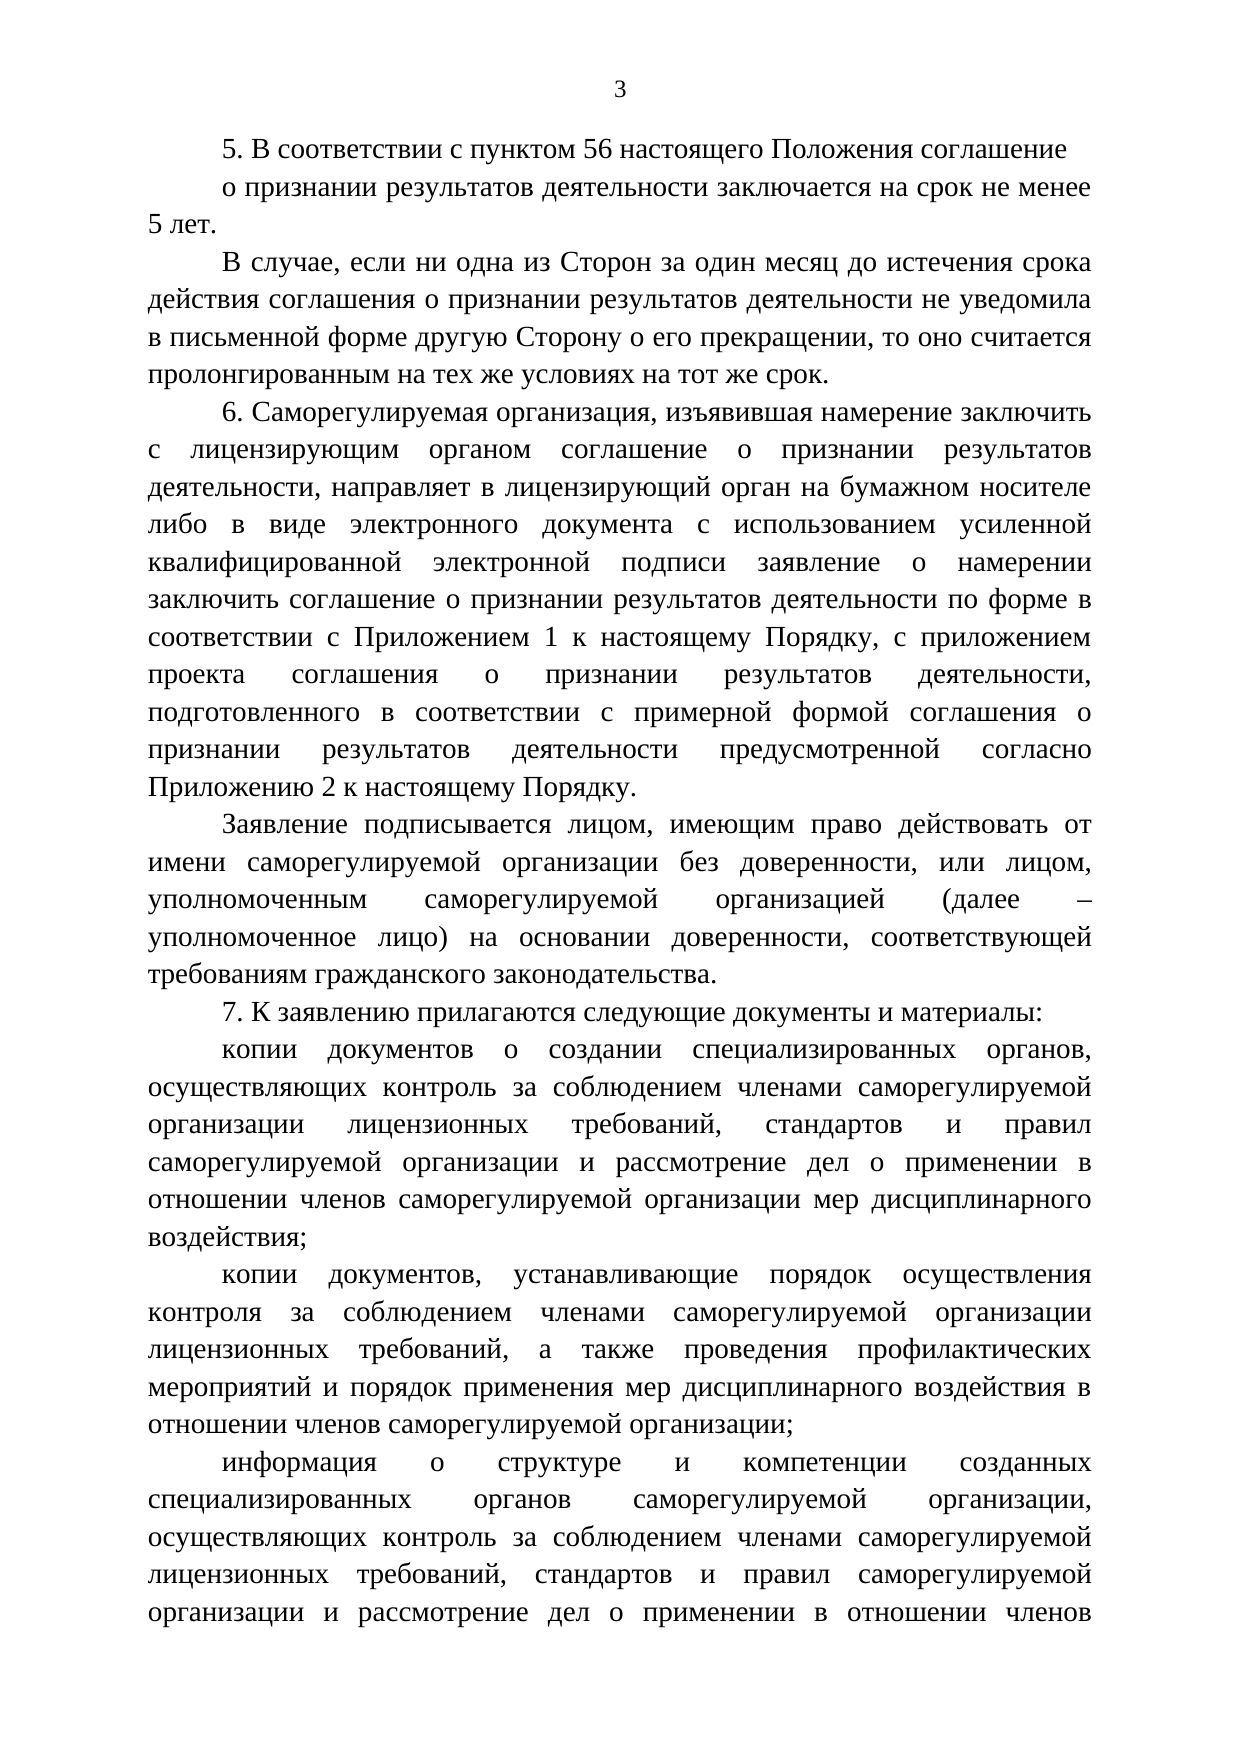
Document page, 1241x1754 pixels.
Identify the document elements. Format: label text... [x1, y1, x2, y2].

list копии документов, устанавливающие порядок осуществления контроля за соблюдением членами саморегулируемой организации лицензионных требований, а также проведения профилактических мероприятий и порядок применения мер дисциплинарного воздействия в отношении членов саморегулируемой организации; [148, 1254, 1092, 1441]
list Заявление подписывается лицом, имеющим право действовать от имени саморегулируемой организации без доверенности, или лицом, уполномоченным саморегулируемой организацией (далее – уполномоченное лицо) на основании доверенности, соответствующей требованиям гражданского законодательства. [148, 804, 1092, 991]
list о признании результатов деятельности заключается на срок не менее 5 лет. [148, 166, 1092, 241]
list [148, 1441, 1092, 1629]
list 5. В соответствии с пунктом 56 настоящего Положения соглашение [148, 129, 1092, 166]
list 6. Саморегулируемая организация, изъявившая намерение заключить с лицензирующим органом соглашение о признании результатов деятельности, направляет в лицензирующий орган на бумажном носителе либо в виде электронного документа с использованием усиленной квалифицированной электронной подписи заявление о намерении заключить соглашение о признании результатов деятельности по форме в соответствии с Приложением 1 к настоящему Порядку, с приложением проекта соглашения о признании результатов деятельности, подготовленного в соответствии с примерной формой соглашения о признании результатов деятельности предусмотренной согласно Приложению 2 к настоящему Порядку. [148, 391, 1092, 804]
list копии документов о создании специализированных органов, осуществляющих контроль за соблюдением членами саморегулируемой организации лицензионных требований, стандартов и правил саморегулируемой организации и рассмотрение дел о применении в отношении членов саморегулируемой организации мер дисциплинарного воздействия; [148, 1029, 1092, 1254]
list 7. К заявлению прилагаются следующие документы и материалы: [148, 991, 1092, 1029]
list В случае, если ни одна из Сторон за один месяц до истечения срока действия соглашения о признании результатов деятельности не уведомила в письменной форме другую Сторону о его прекращении, то оно считается пролонгированным на тех же условиях на тот же срок. [148, 241, 1092, 391]
